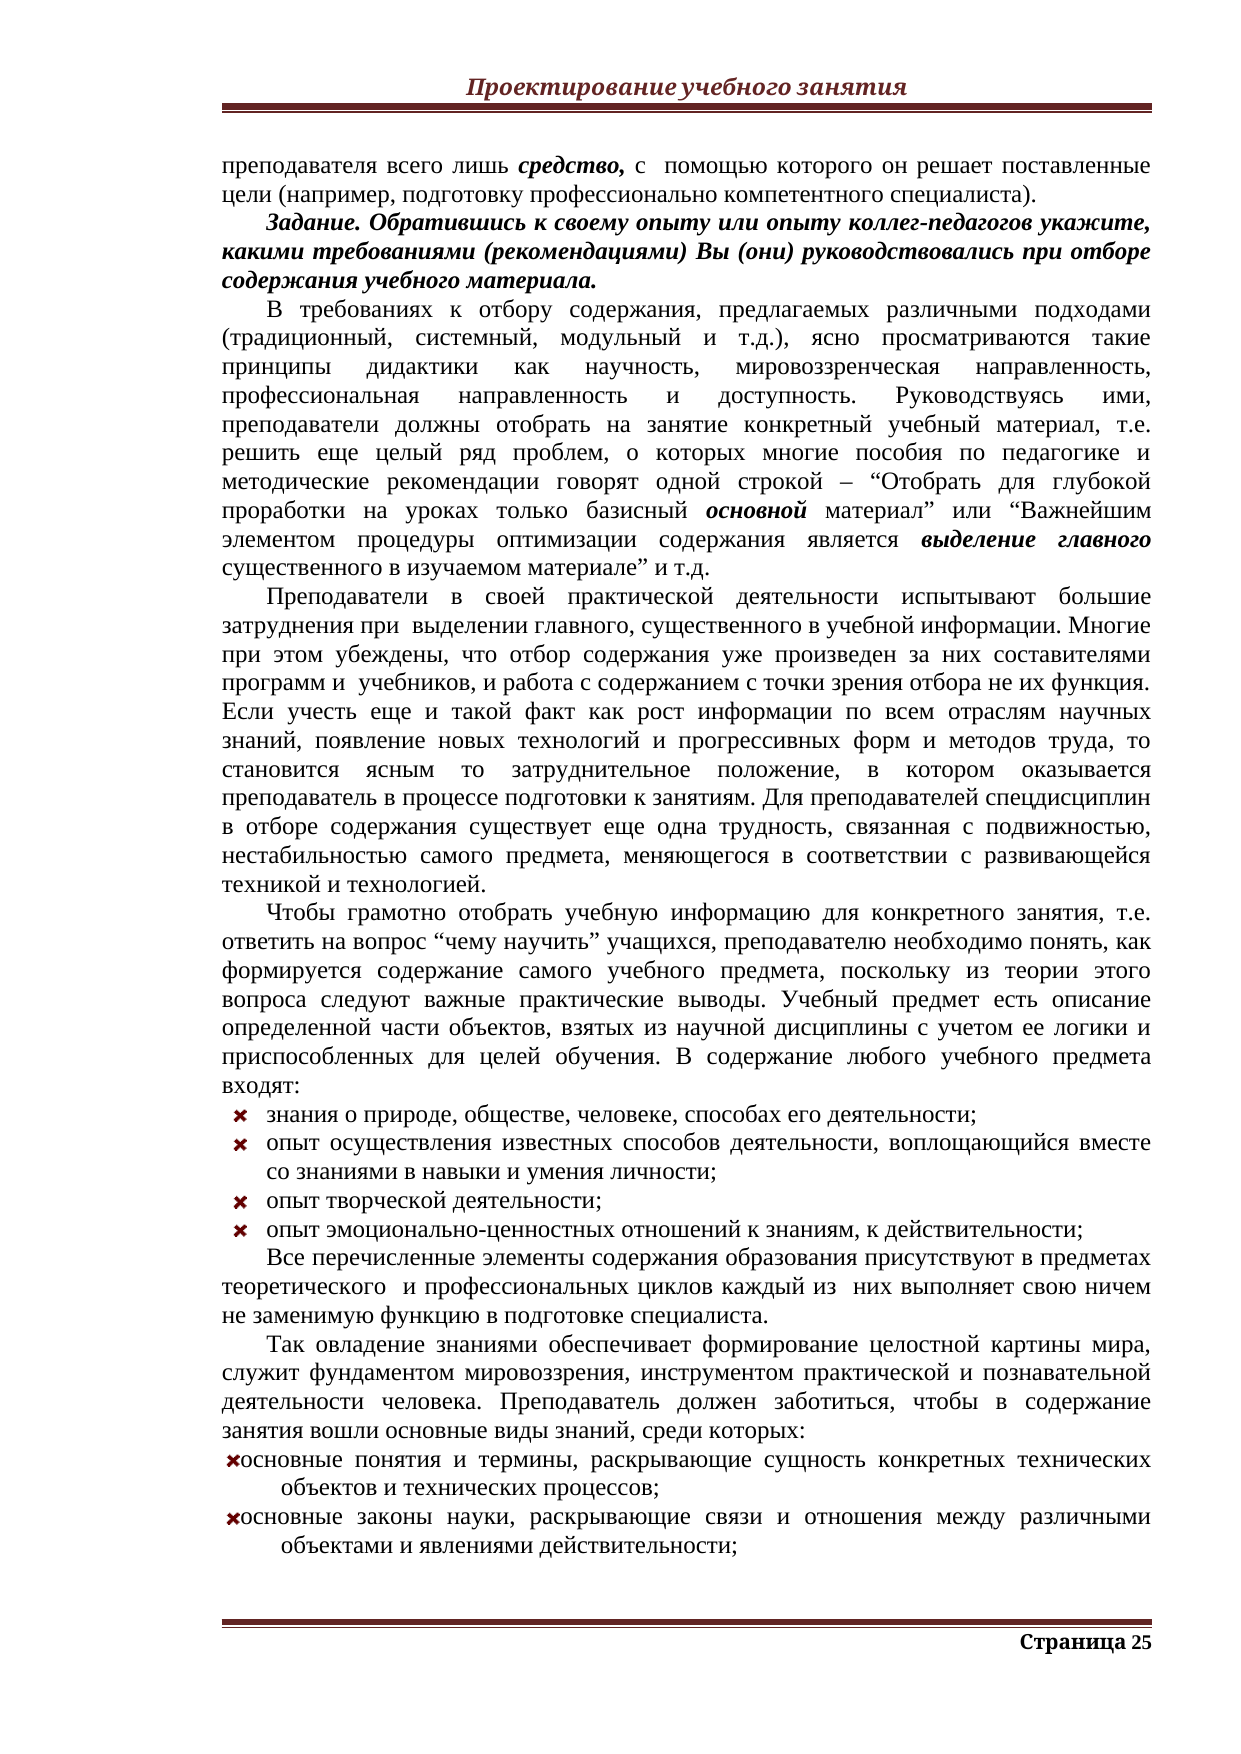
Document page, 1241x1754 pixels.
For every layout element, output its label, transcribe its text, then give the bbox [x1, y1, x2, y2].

picture [229, 1220, 247, 1237]
picture [222, 1508, 240, 1525]
picture [222, 1450, 240, 1467]
list знания о природе, обществе, человеке, способах его деятельности; [228, 1099, 1152, 1127]
picture [229, 1134, 247, 1151]
list Задание. Обратившись к своему опыту или опыту коллег-педагогов укажите, какими требованиями (рекомендациями) Вы (они) руководствовались при отборе содержания учебного материала. [222, 207, 1152, 294]
list Чтобы грамотно отобрать учебную информацию для конкретного занятия, т.е. ответить на вопрос “чему научить” учащихся, преподавателю необходимо понять, как формируется содержание самого учебного предмета, поскольку из теории этого вопроса следуют важные практические выводы. Учебный предмет есть описание определенной части объектов, взятых из научной дисциплины с учетом ее логики и приспособленных для целей обучения. В содержание любого учебного предмета входят: [222, 897, 1152, 1099]
list В требованиях к отбору содержания, предлагаемых различными подходами (традиционный, системный, модульный и т.д.), ясно просматриваются такие принципы дидактики как научность, мировоззренческая направленность, профессиональная направленность и доступность. Руководствуясь ими, преподаватели должны отобрать на занятие конкретный учебный материал, т.е. решить еще целый ряд проблем, о которых многие пособия по педагогике и методические рекомендации говорят одной строкой – “Отобрать для глубокой проработки на уроках только базисный основной материал” или “Важнейшим элементом процедуры оптимизации содержания является выделение главного существенного в изучаемом материале” и т.д. [222, 294, 1152, 581]
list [222, 150, 1152, 207]
list Все перечисленные элементы содержания образования присутствуют в предметах теоретического и профессиональных циклов каждый из них выполняет свою ничем не заменимую функцию в подготовке специалиста. [222, 1242, 1152, 1329]
list Преподаватели в своей практической деятельности испытывают большие затруднения при выделении главного, существенного в учебной информации. Многие при этом убеждены, что отбор содержания уже произведен за них составителями программ и учебников, и работа с содержанием с точки зрения отбора не их функция. Если учесть еще и такой факт как рост информации по всем отраслям научных знаний, появление новых технологий и прогрессивных форм и методов труда, то становится ясным то затруднительное положение, в котором оказывается преподаватель в процессе подготовки к занятиям. Для преподавателей спецдисциплин в отборе содержания существует еще одна трудность, связанная с подвижностью, нестабильностью самого предмета, меняющегося в соответствии с развивающейся техникой и технологией. [222, 581, 1152, 897]
list опыт творческой деятельности; [228, 1185, 1152, 1214]
list опыт эмоционально-ценностных отношений к знаниям, к действительности; [228, 1214, 1152, 1242]
list Так овладение знаниями обеспечивает формирование целостной картины мира, служит фундаментом мировоззрения, инструментом практической и познавательной деятельности человека. Преподаватель должен заботиться, чтобы в содержание занятия вошли основные виды знаний, среди которых: [222, 1329, 1152, 1444]
picture [229, 1191, 247, 1209]
list основные законы науки, раскрывающие связи и отношения между различными объектами и явлениями действительности; [222, 1501, 1152, 1559]
list основные понятия и термины, раскрывающие сущность конкретных технических объектов и технических процессов; [222, 1444, 1152, 1501]
list опыт осуществления известных способов деятельности, воплощающийся вместе со знаниями в навыки и умения личности; [228, 1127, 1152, 1185]
picture [229, 1105, 247, 1122]
